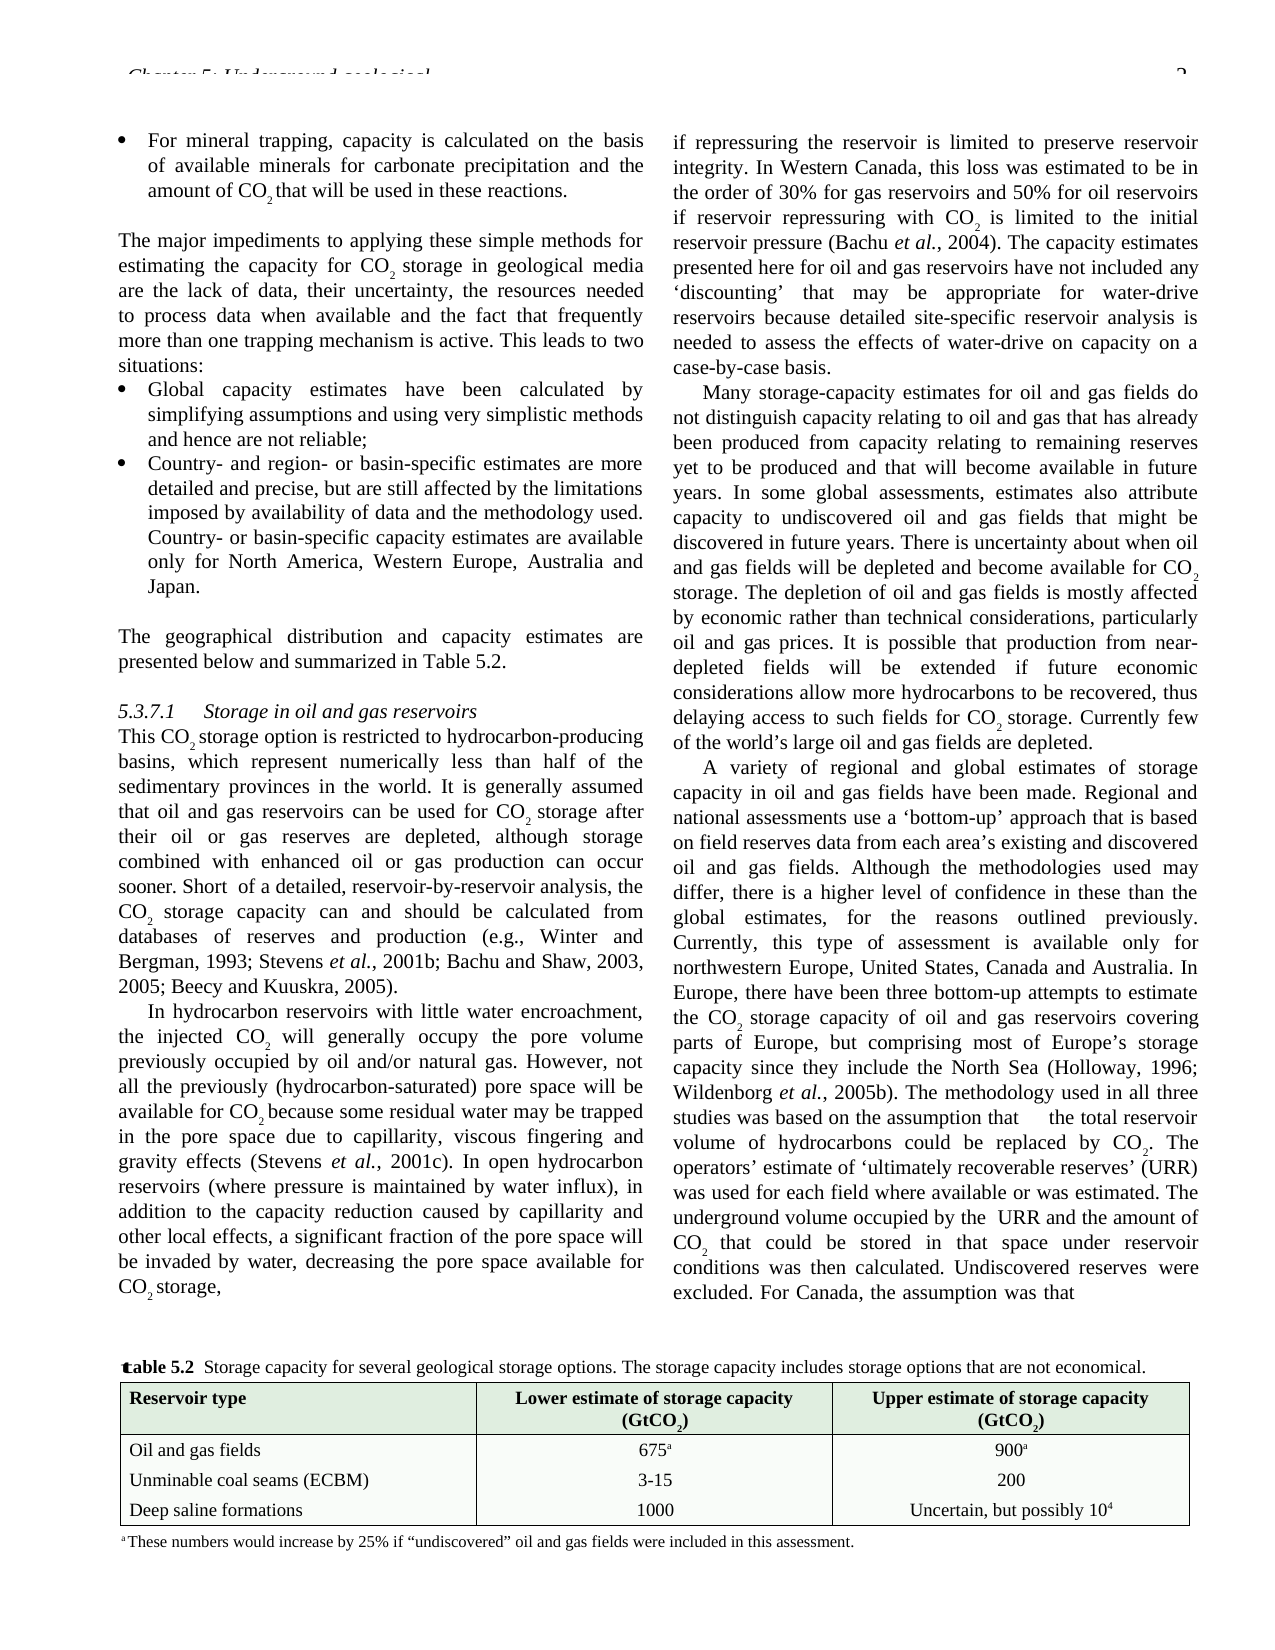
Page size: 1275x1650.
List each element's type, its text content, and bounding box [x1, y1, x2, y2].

table_header Reservoir type [121, 1383, 476, 1434]
text detailed and precise, but are still affected by the limitations imposed by availability of data and the methodology used. Country- or basin-specific capacity estimates are available only for North America, Western Europe, Australia and Japan. [148, 475, 644, 598]
table_cell 3-15 [477, 1466, 832, 1497]
table_cell Deep saline formations [121, 1497, 476, 1525]
text Many storage-capacity estimates for oil and gas fields do not distinguish capacity relating to oil and gas that has already been produced from capacity relating to remaining reserves yet to be produced and that will become available in future years. In some global assessments, estimates also attribute capacity to undiscovered oil and gas fields that might be discovered in future years. There is uncertainty about when oil and gas fields will be depleted and become available for CO2 storage. The depletion of oil and gas fields is mostly affected by economic rather than technical considerations, particularly oil and gas prices. It is possible that production from near-depleted fields will be extended if future economic considerations allow more hydrocarbons to be recovered, thus delaying access to such fields for CO2 storage. Currently few of the world’s large oil and gas fields are depleted. [673, 379, 1199, 754]
text if repressuring the reservoir is limited to preserve reservoir integrity. In Western Canada, this loss was estimated to be in the order of 30% for gas reservoirs and 50% for oil reservoirs if reservoir repressuring with CO2 is limited to the initial reservoir pressure (Bachu et al., 2004). The capacity estimates presented here for oil and gas reservoirs have not included any ‘discounting’ that may be appropriate for water-drive reservoirs because detailed site-specific reservoir analysis is needed to assess the effects of water-drive on capacity on a case-by-case basis. [673, 129, 1199, 379]
table_cell 675a [477, 1435, 832, 1466]
text A variety of regional and global estimates of storage capacity in oil and gas fields have been made. Regional and national assessments use a ‘bottom-up’ approach that is based on field reserves data from each area’s existing and discovered oil and gas fields. Although the methodologies used may differ, there is a higher level of confidence in these than the global estimates, for the reasons outlined previously. Currently, this type of assessment is available only for northwestern Europe, United States, Canada and Australia. In Europe, there have been three bottom-up attempts to estimate the CO2 storage capacity of oil and gas reservoirs covering parts of Europe, but comprising most of Europe’s storage capacity since they include the North Sea (Holloway, 1996; Wildenborg et al., 2005b). The methodology used in all three studies was based on the assumption that the total reservoir volume of hydrocarbons could be replaced by CO2. The operators’ estimate of ‘ultimately recoverable reserves’ (URR) was used for each field where available or was estimated. The underground volume occupied by the URR and the amount of CO2 that could be stored in that space under reservoir conditions was then calculated. Undiscovered reserves were excluded. For Canada, the assumption was that [673, 754, 1199, 1304]
text table 5.2 Storage capacity for several geological storage options. The storage capacity includes storage options that are not economical. [120, 1356, 1212, 1377]
table_cell 1000 [477, 1497, 832, 1525]
text a These numbers would increase by 25% if “undiscovered” oil and gas fields were included in this assessment. [121, 1532, 1212, 1551]
list Global capacity estimates have been calculated by simplifying assumptions and using very simplistic methods and hence are not reliable; [118, 377, 644, 451]
table_cell Unminable coal seams (ECBM) [121, 1466, 476, 1497]
table_header Lower estimate of storage capacity (GtCO2) [477, 1383, 832, 1434]
list For mineral trapping, capacity is calculated on the basis of available minerals for carbonate precipitation and the amount of CO2 that will be used in these reactions. [118, 128, 643, 207]
table_cell 900a [833, 1435, 1189, 1466]
table_cell Uncertain, but possibly 104 [833, 1497, 1189, 1525]
table_cell 200 [833, 1466, 1189, 1497]
table_header Upper estimate of storage capacity (GtCO2) [833, 1383, 1189, 1434]
table_cell Oil and gas fields [121, 1435, 476, 1466]
text The geographical distribution and capacity estimates are presented below and summarized in Table 5.2. [118, 624, 643, 673]
text In hydrocarbon reservoirs with little water encroachment, the injected CO2 will generally occupy the pore volume previously occupied by oil and/or natural gas. However, not all the previously (hydrocarbon-saturated) pore space will be available for CO2 because some residual water may be trapped in the pore space due to capillarity, viscous fingering and gravity effects (Stevens et al., 2001c). In open hydrocarbon reservoirs (where pressure is maintained by water influx), in addition to the capacity reduction caused by capillarity and other local effects, a significant fraction of the pore space will be invaded by water, decreasing the pore space available for CO2 storage, [118, 998, 643, 1298]
list Storage in oil and gas reservoirs [118, 699, 644, 723]
list Country- and region- or basin-specific estimates are more [118, 451, 644, 475]
text This CO2 storage option is restricted to hydrocarbon-producing basins, which represent numerically less than half of the sedimentary provinces in the world. It is generally assumed that oil and gas reservoirs can be used for CO2 storage after their oil or gas reserves are depleted, although storage combined with enhanced oil or gas production can occur sooner. Short of a detailed, reservoir-by-reservoir analysis, the CO2 storage capacity can and should be calculated from databases of reserves and production (e.g., Winter and Bergman, 1993; Stevens et al., 2001b; Bachu and Shaw, 2003, 2005; Beecy and Kuuskra, 2005). [118, 723, 644, 998]
text The major impediments to applying these simple methods for estimating the capacity for CO2 storage in geological media are the lack of data, their uncertainty, the resources needed to process data when available and the fact that frequently more than one trapping mechanism is active. This leads to two situations: [118, 227, 644, 377]
